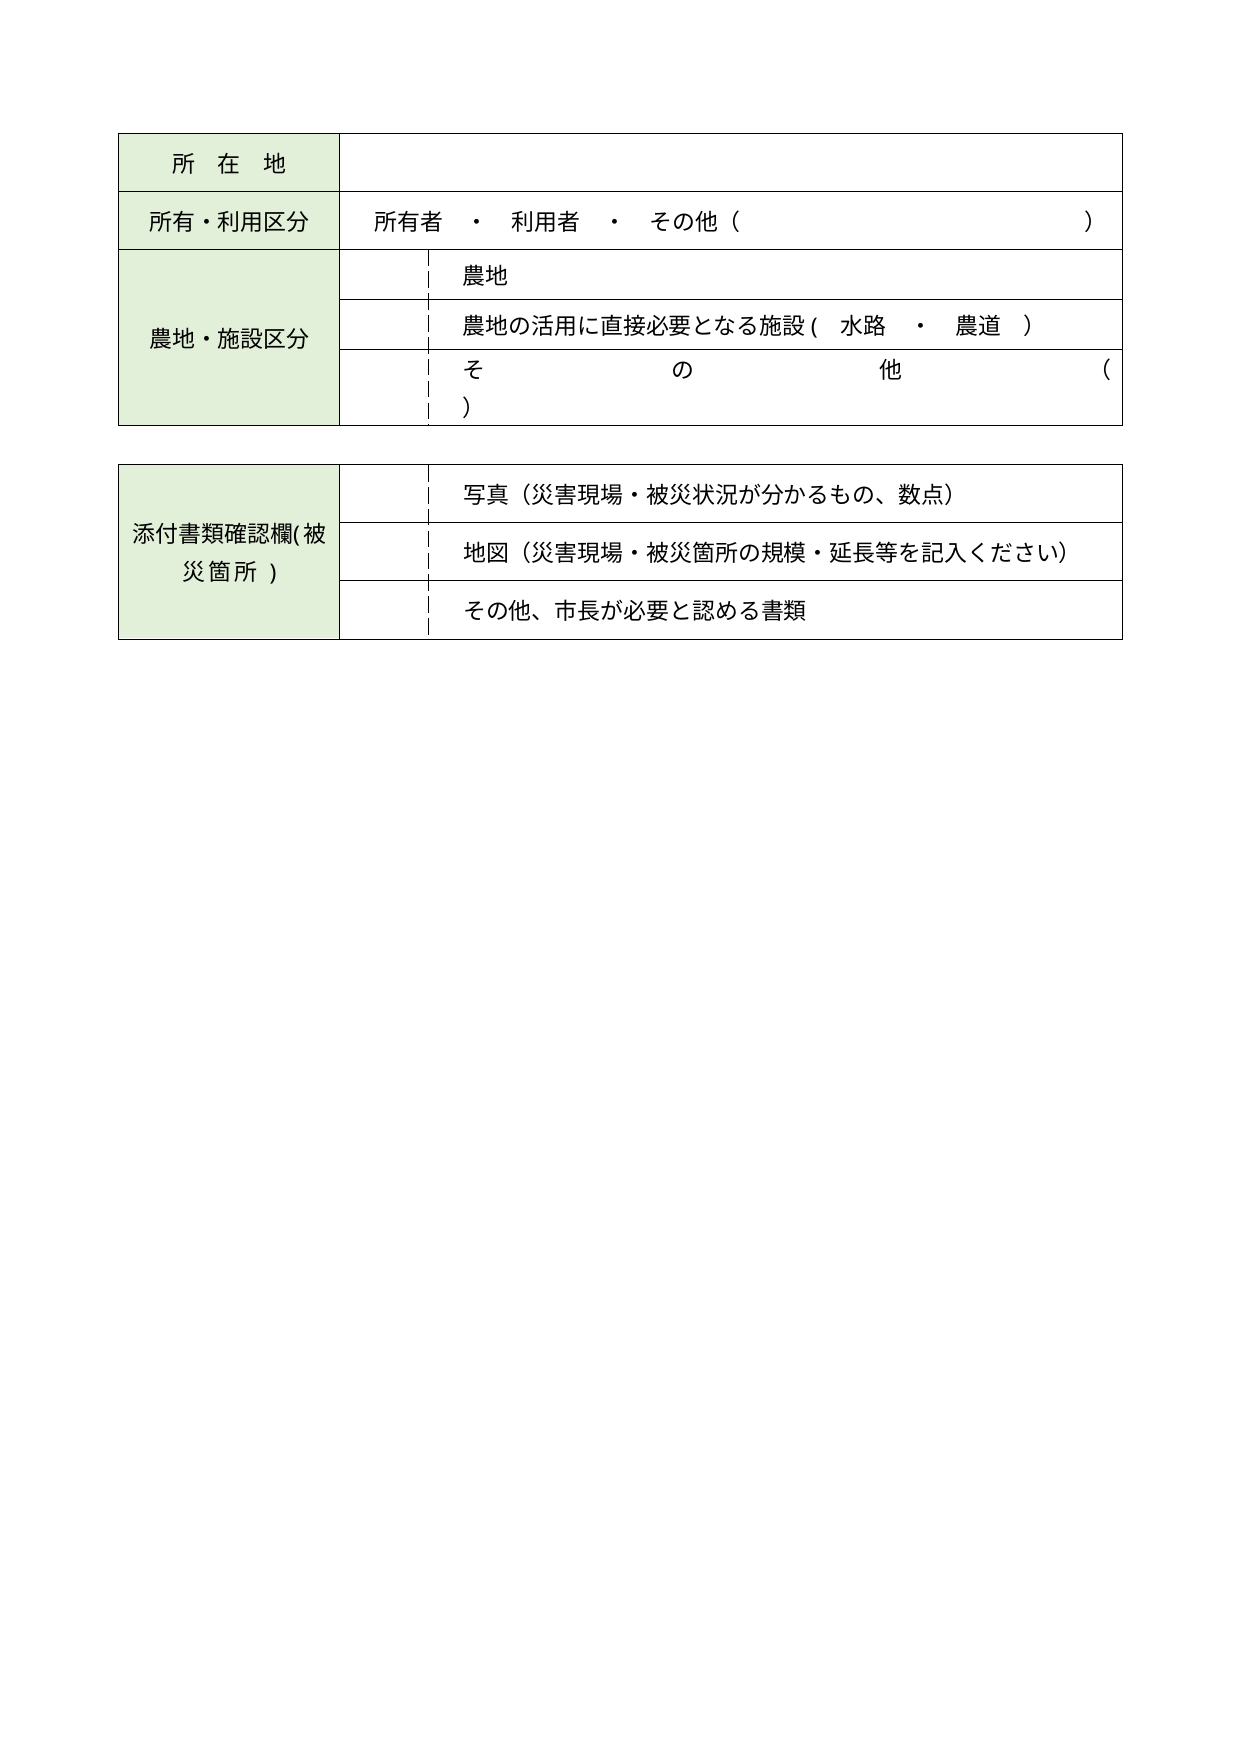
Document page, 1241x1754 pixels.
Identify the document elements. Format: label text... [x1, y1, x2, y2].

table_cell 所有者 ・ 利用者 ・ その他（ ） [340, 192, 1122, 249]
table_cell 所在地 [119, 134, 339, 191]
table_cell 所有・利用区分 [119, 192, 339, 249]
table_cell [340, 134, 1122, 191]
table_cell 農地・施設区分 [119, 250, 339, 425]
table_cell [340, 581, 429, 638]
table_cell [340, 523, 429, 580]
table_cell 農地 [428, 250, 1122, 299]
table_cell [340, 350, 428, 425]
table_header [340, 465, 429, 522]
table_cell [340, 300, 428, 349]
table_header 添付書類確認欄(被災箇所 ) [119, 465, 339, 638]
table_cell [340, 250, 428, 299]
table_cell 農地の活用に直接必要となる施設 ( 水路 ・ 農道 ） [428, 300, 1122, 349]
table_header 写真（災害現場・被災状況が分かるもの、数点） [429, 465, 1122, 522]
table_cell その他、市長が必要と認める書類 [429, 581, 1122, 638]
table_cell その他（ ） [428, 350, 1122, 425]
table_cell 地図（災害現場・被災箇所の規模・延長等を記入ください） [429, 523, 1122, 580]
